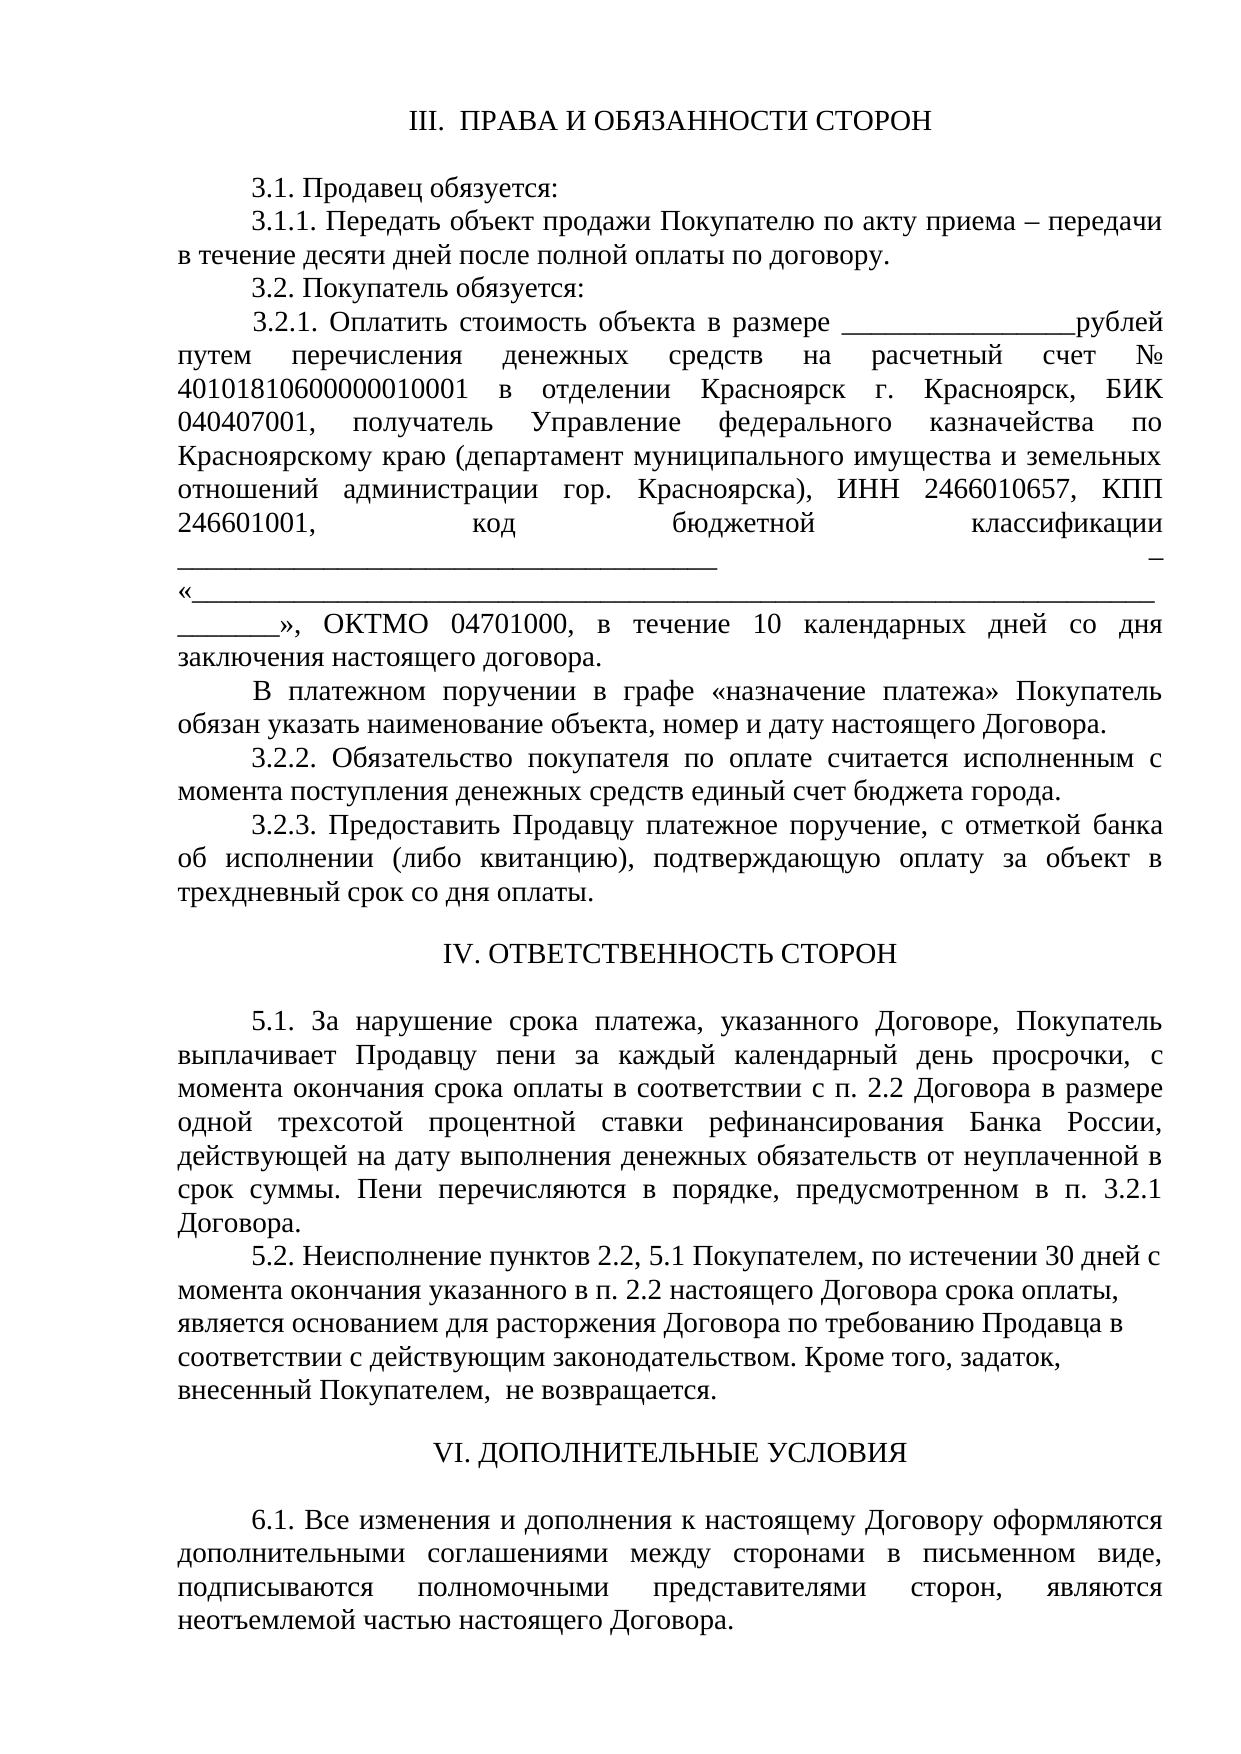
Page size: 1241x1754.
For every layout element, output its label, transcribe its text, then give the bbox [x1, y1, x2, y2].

text 3.1.1. Передать объект продажи Покупателю по акту приема – передачи в течение десяти дней после полной оплаты по договору. [177, 203, 1163, 270]
text III. ПРАВА И ОБЯЗАННОСТИ СТОРОН [177, 103, 1163, 136]
text 5.2. Неисполнение пунктов 2.2, 5.1 Покупателем, по истечении 30 дней с момента окончания указанного в п. 2.2 настоящего Договора срока оплаты, является основанием для расторжения Договора по требованию Продавца в соответствии с действующим законодательством. Кроме того, задаток, внесенный Покупателем, не возвращается. [177, 1238, 1163, 1406]
text 3.1. Продавец обязуется: [177, 170, 1163, 203]
text 5.1. За нарушение срока платежа, указанного Договоре, Покупатель выплачивает Продавцу пени за каждый календарный день просрочки, c момента окончания срока оплаты в соответствии с п. 2.2 Договора в размере одной трехсотой процентной ставки рефинансирования Банка России, действующей на дату выполнения денежных обязательств от неуплаченной в срок суммы. Пени перечисляются в порядке, предусмотренном в п. 3.2.1 Договора. [177, 1003, 1163, 1238]
text 3.2.3. Предоставить Продавцу платежное поручение, c отметкой банка об исполнении (либо квитанцию), подтверждающую оплату за объект в трехдневный срок со дня оплаты. [177, 807, 1163, 908]
text 6.1. Все изменения и дополнения к настоящему Договору оформляются дополнительными соглашениями между сторонами в письменном виде, подписываются полномочными представителями сторон, являются неотъемлемой частью настоящего Договора. [177, 1502, 1163, 1636]
text 3.2.2. Обязательство покупателя по оплате считается исполненным с момента поступления денежных средств единый счет бюджета города. [177, 740, 1163, 807]
text 3.2. Покупатель обязуется: [177, 270, 1163, 304]
text В платежном поручении в графе «назначение платежа» Покупатель обязан указать наименование объекта, номер и дату настоящего Договора. [177, 673, 1163, 740]
text 3.2.1. Оплатить стоимость объекта в размере ________________рублей путем перечисления денежных средств на расчетный счет № 40101810600000010001 в отделении Красноярск г. Красноярск, БИК 040407001, получатель Управление федерального казначейства по Красноярскому краю (департамент муниципального имущества и земельных отношений администрации гор. Красноярска), ИНН 2466010657, КПП 246601001, код бюджетной классификации _____________________________________ – «_________________________________________________________________________», ОКТМО 04701000, в течение 10 календарных дней со дня заключения настоящего договора. [177, 304, 1163, 673]
text VI. ДОПОЛНИТЕЛЬНЫЕ УСЛОВИЯ [177, 1435, 1163, 1468]
text IV. ОТВЕТСТВЕННОСТЬ СТОРОН [177, 936, 1163, 970]
